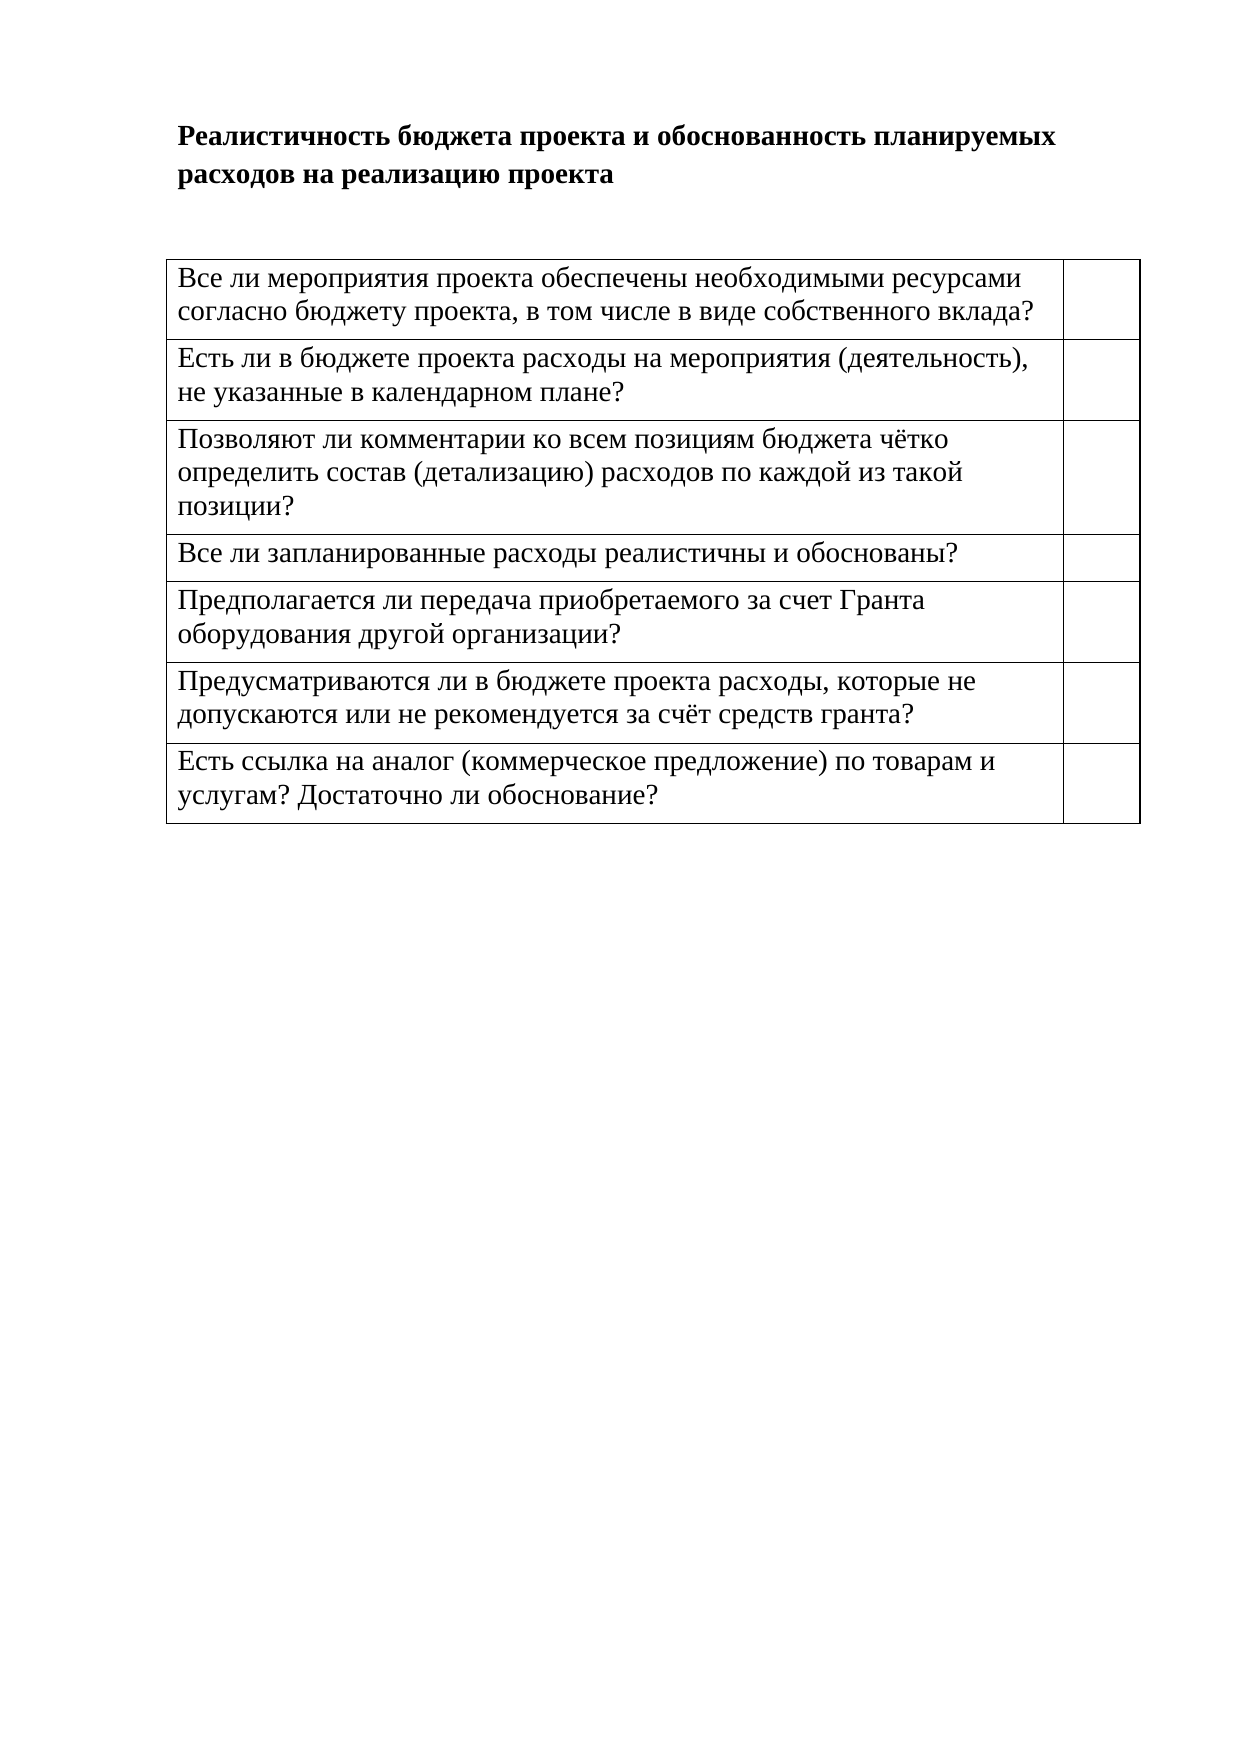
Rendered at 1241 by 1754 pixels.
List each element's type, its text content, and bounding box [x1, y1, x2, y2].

table_cell [1064, 535, 1139, 581]
table_cell Предусматриваются ли в бюджете проекта расходы, которые не допускаются или не рекомендуется за счёт средств гранта? [167, 663, 1063, 742]
table_cell [1064, 744, 1139, 823]
table_cell [1064, 663, 1139, 742]
table_header Все ли мероприятия проекта обеспечены необходимыми ресурсами согласно бюджету проекта, в том числе в виде собственного вклада? [167, 260, 1063, 339]
text Реалистичность бюджета проекта и обоснованность планируемых расходов на реализацию проекта [177, 118, 1152, 190]
table_cell Есть ли в бюджете проекта расходы на мероприятия (деятельность), не указанные в календарном плане? [167, 340, 1063, 420]
table_cell [1064, 421, 1139, 534]
table_cell Все ли запланированные расходы реалистичны и обоснованы? [167, 535, 1063, 581]
table_cell Предполагается ли передача приобретаемого за счет Гранта оборудования другой организации? [167, 582, 1063, 662]
table_cell Есть ссылка на аналог (коммерческое предложение) по товарам и услугам? Достаточно ли обоснование? [167, 744, 1063, 823]
table_cell [1064, 340, 1139, 420]
table_header [1064, 260, 1139, 339]
table_cell Позволяют ли комментарии ко всем позициям бюджета чётко определить состав (детализацию) расходов по каждой из такой позиции? [167, 421, 1063, 534]
table_cell [1064, 582, 1139, 662]
